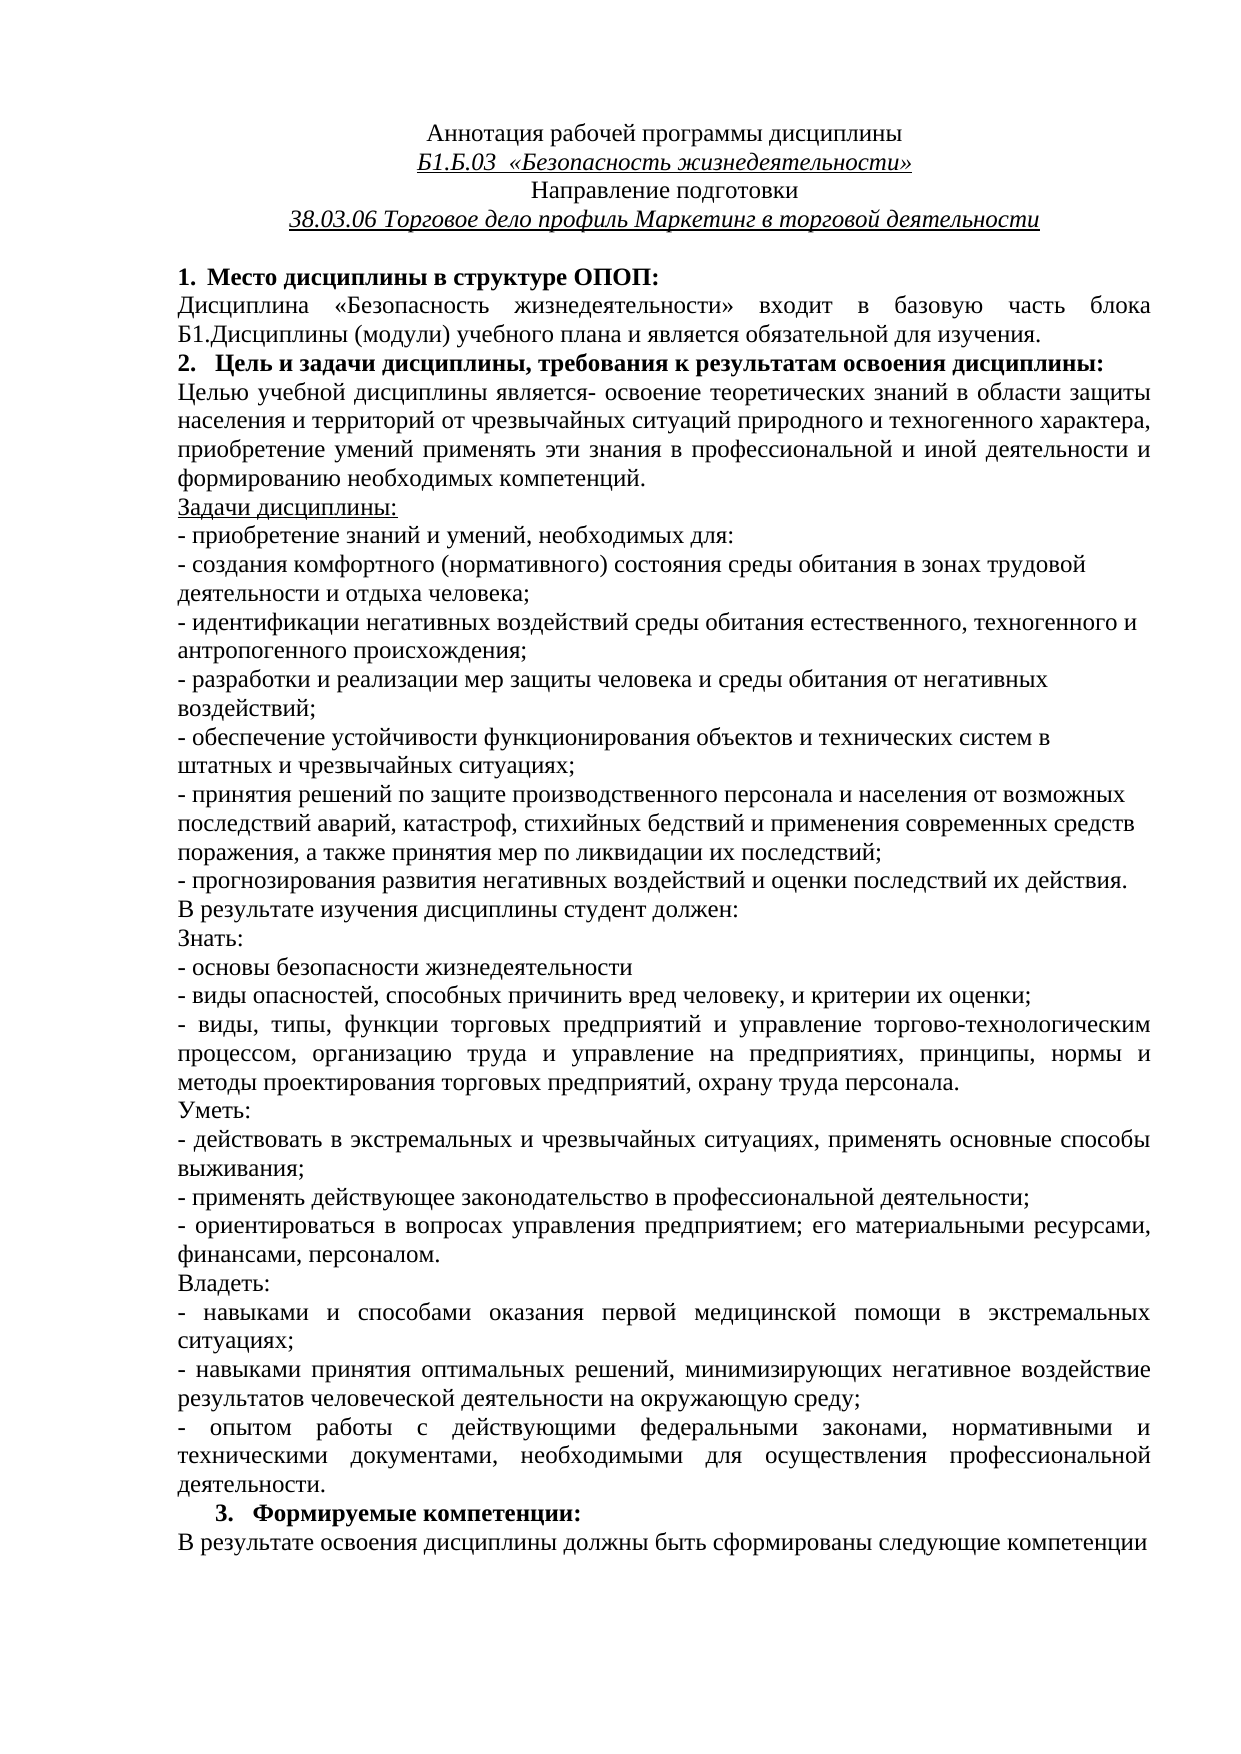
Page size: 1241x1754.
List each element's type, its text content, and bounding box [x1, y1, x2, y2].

list Владеть: [177, 1268, 1152, 1297]
text В результате освоения дисциплины должны быть сформированы следующие компетенции [177, 1527, 1152, 1556]
list - виды, типы, функции торговых предприятий и управление торгово-технологическим процессом, организацию труда и управление на предприятиях, принципы, нормы и методы проектирования торговых предприятий, охрану труда персонала. [177, 1009, 1152, 1096]
text Направление подготовки [177, 176, 1152, 204]
text Аннотация рабочей программы дисциплины [177, 118, 1152, 147]
text - идентификации негативных воздействий среды обитания естественного, техногенного и антропогенного происхождения; [177, 607, 1152, 664]
list - ориентироваться в вопросах управления предприятием; его материальными ресурсами, финансами, персоналом. [177, 1211, 1152, 1268]
list Формируемые компетенции: [215, 1498, 1152, 1527]
text Целью учебной дисциплины является- освоение теоретических знаний в области защиты населения и территорий от чрезвычайных ситуаций природного и техногенного характера, приобретение умений применять эти знания в профессиональной и иной деятельности и формированию необходимых компетенций. [177, 377, 1152, 492]
text - создания комфортного (нормативного) состояния среды обитания в зонах трудовой деятельности и отдыха человека; [177, 549, 1152, 607]
text - навыками и способами оказания первой медицинской помощи в экстремальных ситуациях; [177, 1297, 1152, 1354]
list - применять действующее законодательство в профессиональной деятельности; [177, 1182, 1152, 1211]
list - виды опасностей, способных причинить вред человеку, и критерии их оценки; [177, 981, 1152, 1009]
text - прогнозирования развития негативных воздействий и оценки последствий их действия. [177, 866, 1152, 894]
text - навыками принятия оптимальных решений, минимизирующих негативное воздействие результатов человеческой деятельности на окружающую среду; [177, 1354, 1152, 1412]
text - обеспечение устойчивости функционирования объектов и технических систем в штатных и чрезвычайных ситуациях; [177, 722, 1152, 779]
text В результате изучения дисциплины студент должен: [177, 894, 1152, 923]
list Место дисциплины в структуре ОПОП: [177, 262, 1152, 291]
list - действовать в экстремальных и чрезвычайных ситуациях, применять основные способы выживания; [177, 1124, 1152, 1182]
list Уметь: [177, 1096, 1152, 1124]
list - основы безопасности жизнедеятельности [177, 952, 1152, 981]
text Дисциплина «Безопасность жизнедеятельности» входит в базовую часть блока Б1.Дисциплины (модули) учебного плана и является обязательной для изучения. [177, 291, 1152, 348]
text - принятия решений по защите производственного персонала и населения от возможных последствий аварий, катастроф, стихийных бедствий и применения современных средств поражения, а также принятия мер по ликвидации их последствий; [177, 779, 1152, 866]
text - разработки и реализации мер защиты человека и среды обитания от негативных воздействий; [177, 664, 1152, 722]
text Задачи дисциплины: [177, 492, 1152, 521]
text - приобретение знаний и умений, необходимых для: [177, 521, 1152, 549]
list Цель и задачи дисциплины, требования к результатам освоения дисциплины: [177, 348, 1152, 377]
text Б1.Б.03 «Безопасность жизнедеятельности» [177, 147, 1152, 176]
text 38.03.06 Торговое дело профиль Маркетинг в торговой деятельности [177, 204, 1152, 233]
text - опытом работы с действующими федеральными законами, нормативными и техническими документами, необходимыми для осуществления профессиональной деятельности. [177, 1412, 1152, 1498]
list Знать: [177, 923, 1152, 952]
